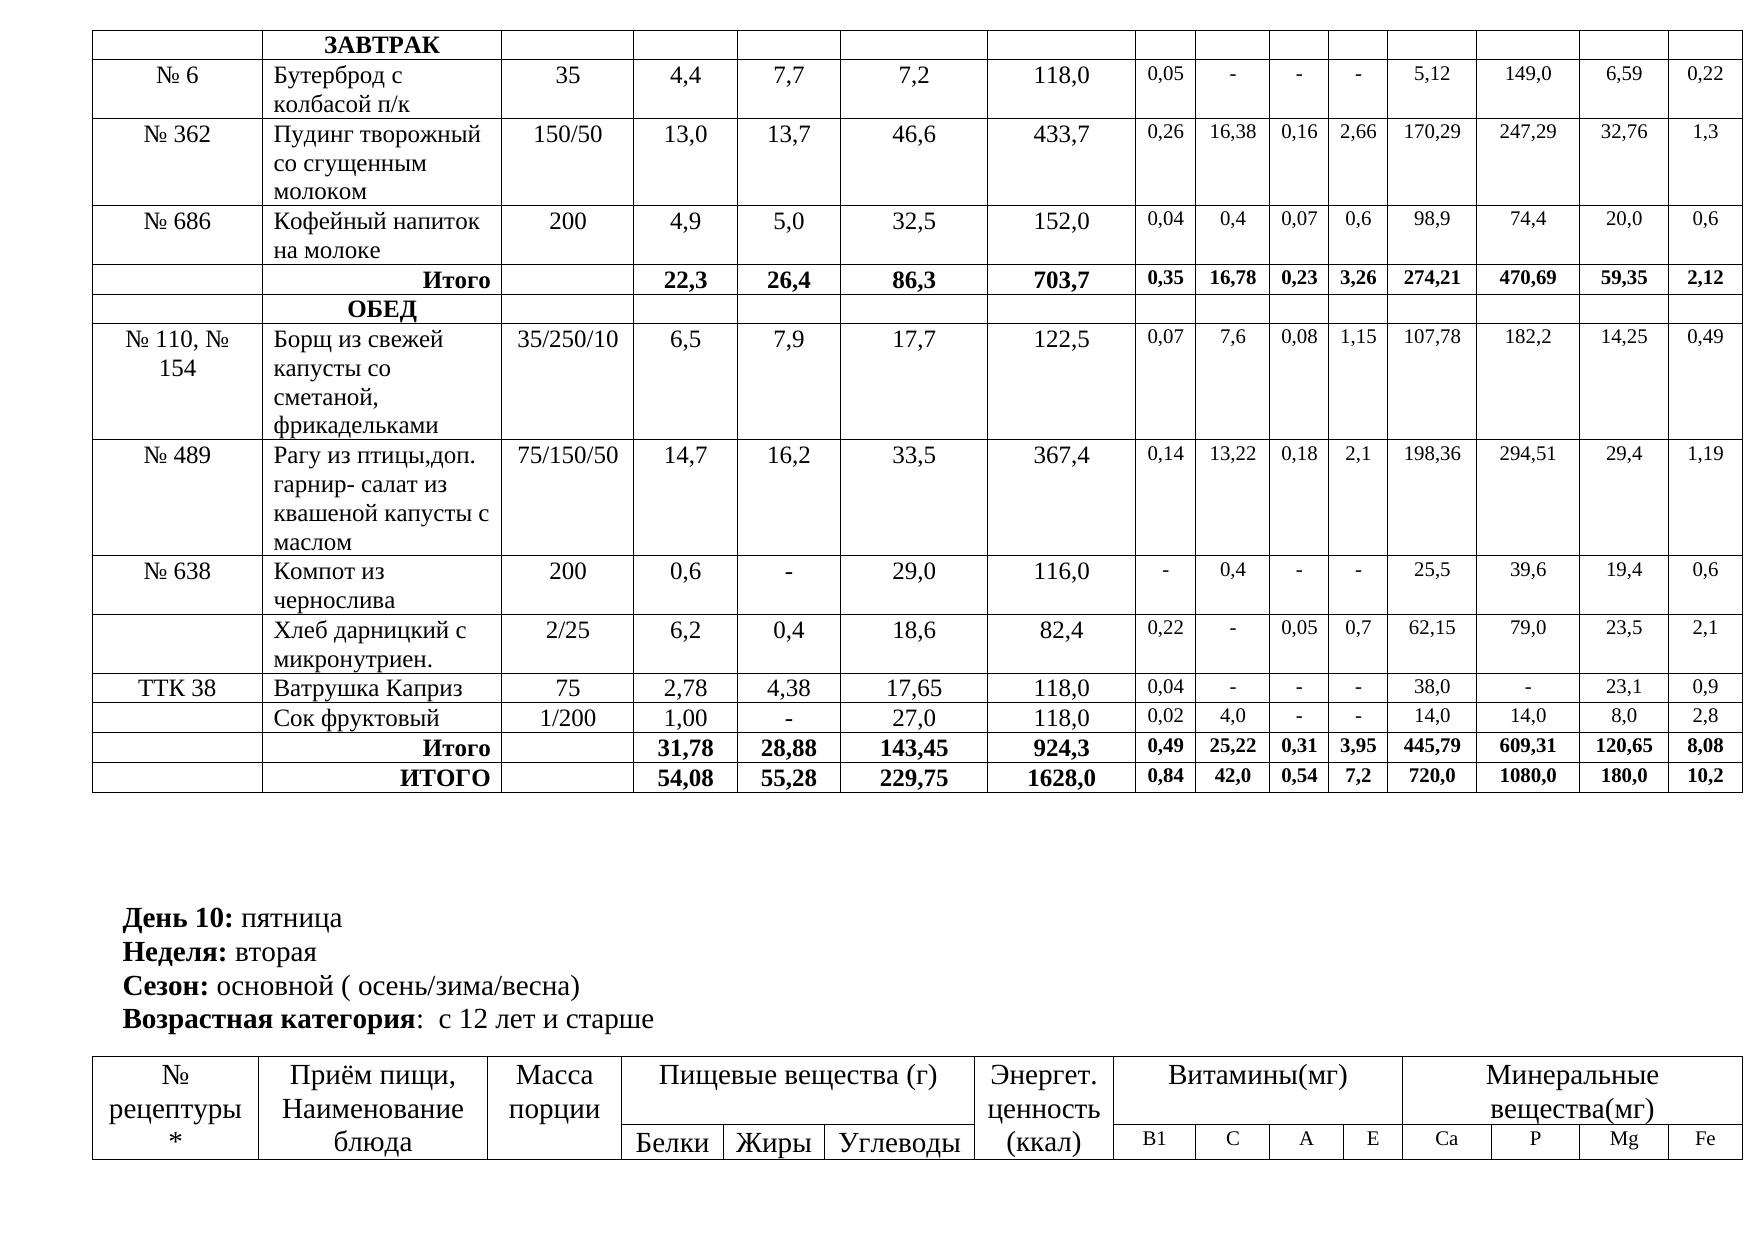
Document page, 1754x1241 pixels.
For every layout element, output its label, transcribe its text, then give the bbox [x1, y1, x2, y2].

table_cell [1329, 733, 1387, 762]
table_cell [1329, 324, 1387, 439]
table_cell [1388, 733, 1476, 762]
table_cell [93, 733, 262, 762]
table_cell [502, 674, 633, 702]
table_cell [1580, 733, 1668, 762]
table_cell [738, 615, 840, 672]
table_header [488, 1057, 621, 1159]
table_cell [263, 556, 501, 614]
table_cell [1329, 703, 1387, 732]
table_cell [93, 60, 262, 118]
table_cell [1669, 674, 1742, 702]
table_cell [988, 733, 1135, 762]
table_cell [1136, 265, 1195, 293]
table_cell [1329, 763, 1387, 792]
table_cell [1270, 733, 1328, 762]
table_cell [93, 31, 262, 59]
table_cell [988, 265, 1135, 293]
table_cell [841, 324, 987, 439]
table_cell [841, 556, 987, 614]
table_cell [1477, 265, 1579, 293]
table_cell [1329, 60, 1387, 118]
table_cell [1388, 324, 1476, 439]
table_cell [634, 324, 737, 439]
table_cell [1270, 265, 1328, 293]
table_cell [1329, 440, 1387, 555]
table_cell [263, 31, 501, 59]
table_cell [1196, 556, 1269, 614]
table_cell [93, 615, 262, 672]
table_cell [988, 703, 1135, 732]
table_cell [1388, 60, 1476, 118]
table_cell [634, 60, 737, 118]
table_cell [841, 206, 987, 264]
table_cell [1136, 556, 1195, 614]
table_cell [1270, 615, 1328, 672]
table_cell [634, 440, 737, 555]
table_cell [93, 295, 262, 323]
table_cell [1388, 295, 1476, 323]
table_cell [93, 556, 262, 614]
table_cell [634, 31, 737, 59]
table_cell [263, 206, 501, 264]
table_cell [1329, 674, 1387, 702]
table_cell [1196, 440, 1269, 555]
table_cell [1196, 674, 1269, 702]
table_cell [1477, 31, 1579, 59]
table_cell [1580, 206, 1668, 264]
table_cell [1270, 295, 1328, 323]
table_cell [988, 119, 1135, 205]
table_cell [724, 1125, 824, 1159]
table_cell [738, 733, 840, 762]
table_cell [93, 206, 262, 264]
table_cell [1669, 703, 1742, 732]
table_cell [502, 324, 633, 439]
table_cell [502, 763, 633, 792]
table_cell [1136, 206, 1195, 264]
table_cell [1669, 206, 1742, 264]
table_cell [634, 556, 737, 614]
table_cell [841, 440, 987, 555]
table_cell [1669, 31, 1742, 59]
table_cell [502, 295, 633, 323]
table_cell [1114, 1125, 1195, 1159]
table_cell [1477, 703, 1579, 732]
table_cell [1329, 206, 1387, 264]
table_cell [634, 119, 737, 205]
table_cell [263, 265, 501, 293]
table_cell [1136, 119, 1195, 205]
text Сезон: основной ( осень/зима/весна) [122, 968, 1683, 1001]
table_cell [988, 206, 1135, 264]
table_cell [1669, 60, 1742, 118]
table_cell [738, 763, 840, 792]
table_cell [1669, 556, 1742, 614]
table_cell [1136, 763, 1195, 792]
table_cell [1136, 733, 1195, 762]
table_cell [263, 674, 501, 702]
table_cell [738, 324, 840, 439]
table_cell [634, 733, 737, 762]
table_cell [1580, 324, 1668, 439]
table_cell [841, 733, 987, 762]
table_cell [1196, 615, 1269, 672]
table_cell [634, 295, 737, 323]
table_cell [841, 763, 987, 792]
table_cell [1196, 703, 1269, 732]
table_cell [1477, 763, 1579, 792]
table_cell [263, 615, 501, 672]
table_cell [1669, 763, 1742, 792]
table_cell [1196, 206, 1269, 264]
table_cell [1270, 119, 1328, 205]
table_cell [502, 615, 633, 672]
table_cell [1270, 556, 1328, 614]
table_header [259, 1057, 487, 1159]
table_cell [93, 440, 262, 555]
text Неделя: вторая [122, 934, 1683, 968]
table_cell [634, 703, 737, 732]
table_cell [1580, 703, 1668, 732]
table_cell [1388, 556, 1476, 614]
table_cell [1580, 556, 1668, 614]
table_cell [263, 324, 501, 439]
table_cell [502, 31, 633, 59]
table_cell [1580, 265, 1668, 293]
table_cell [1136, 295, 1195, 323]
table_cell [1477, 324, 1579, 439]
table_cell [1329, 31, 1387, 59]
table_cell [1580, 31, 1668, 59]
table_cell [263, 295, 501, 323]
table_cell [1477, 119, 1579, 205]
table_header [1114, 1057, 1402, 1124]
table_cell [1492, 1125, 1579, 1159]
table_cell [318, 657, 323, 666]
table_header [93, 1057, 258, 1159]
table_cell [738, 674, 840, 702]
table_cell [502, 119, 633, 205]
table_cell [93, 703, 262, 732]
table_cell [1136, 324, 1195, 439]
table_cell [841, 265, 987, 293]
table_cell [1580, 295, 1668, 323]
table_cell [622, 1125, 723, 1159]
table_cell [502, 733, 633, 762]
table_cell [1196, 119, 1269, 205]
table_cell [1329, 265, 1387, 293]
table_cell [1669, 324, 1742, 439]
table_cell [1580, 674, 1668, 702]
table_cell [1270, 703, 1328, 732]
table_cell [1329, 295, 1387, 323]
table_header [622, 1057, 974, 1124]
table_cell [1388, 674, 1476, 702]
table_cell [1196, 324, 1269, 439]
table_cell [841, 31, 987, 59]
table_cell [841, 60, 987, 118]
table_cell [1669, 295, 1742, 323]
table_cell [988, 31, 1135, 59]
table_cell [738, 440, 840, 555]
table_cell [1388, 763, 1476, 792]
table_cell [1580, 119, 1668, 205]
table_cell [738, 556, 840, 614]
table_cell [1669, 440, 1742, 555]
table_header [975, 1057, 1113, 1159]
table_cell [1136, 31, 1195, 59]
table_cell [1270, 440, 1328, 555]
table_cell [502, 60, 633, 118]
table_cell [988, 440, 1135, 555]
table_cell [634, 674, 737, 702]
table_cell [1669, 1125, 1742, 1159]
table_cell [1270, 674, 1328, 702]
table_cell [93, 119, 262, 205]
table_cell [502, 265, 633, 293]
text День 10: пятница [122, 901, 1683, 934]
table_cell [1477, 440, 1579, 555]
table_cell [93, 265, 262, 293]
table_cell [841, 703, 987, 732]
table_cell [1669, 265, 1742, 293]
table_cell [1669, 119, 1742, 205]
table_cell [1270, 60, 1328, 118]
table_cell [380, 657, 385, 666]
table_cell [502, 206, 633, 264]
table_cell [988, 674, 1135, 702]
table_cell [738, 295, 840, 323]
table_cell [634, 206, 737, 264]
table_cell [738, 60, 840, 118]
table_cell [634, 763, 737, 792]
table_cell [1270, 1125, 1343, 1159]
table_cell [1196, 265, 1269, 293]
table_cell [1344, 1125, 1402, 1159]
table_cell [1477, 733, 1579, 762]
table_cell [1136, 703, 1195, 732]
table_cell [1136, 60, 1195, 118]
text Возрастная категория: с 12 лет и старше [122, 1001, 1683, 1035]
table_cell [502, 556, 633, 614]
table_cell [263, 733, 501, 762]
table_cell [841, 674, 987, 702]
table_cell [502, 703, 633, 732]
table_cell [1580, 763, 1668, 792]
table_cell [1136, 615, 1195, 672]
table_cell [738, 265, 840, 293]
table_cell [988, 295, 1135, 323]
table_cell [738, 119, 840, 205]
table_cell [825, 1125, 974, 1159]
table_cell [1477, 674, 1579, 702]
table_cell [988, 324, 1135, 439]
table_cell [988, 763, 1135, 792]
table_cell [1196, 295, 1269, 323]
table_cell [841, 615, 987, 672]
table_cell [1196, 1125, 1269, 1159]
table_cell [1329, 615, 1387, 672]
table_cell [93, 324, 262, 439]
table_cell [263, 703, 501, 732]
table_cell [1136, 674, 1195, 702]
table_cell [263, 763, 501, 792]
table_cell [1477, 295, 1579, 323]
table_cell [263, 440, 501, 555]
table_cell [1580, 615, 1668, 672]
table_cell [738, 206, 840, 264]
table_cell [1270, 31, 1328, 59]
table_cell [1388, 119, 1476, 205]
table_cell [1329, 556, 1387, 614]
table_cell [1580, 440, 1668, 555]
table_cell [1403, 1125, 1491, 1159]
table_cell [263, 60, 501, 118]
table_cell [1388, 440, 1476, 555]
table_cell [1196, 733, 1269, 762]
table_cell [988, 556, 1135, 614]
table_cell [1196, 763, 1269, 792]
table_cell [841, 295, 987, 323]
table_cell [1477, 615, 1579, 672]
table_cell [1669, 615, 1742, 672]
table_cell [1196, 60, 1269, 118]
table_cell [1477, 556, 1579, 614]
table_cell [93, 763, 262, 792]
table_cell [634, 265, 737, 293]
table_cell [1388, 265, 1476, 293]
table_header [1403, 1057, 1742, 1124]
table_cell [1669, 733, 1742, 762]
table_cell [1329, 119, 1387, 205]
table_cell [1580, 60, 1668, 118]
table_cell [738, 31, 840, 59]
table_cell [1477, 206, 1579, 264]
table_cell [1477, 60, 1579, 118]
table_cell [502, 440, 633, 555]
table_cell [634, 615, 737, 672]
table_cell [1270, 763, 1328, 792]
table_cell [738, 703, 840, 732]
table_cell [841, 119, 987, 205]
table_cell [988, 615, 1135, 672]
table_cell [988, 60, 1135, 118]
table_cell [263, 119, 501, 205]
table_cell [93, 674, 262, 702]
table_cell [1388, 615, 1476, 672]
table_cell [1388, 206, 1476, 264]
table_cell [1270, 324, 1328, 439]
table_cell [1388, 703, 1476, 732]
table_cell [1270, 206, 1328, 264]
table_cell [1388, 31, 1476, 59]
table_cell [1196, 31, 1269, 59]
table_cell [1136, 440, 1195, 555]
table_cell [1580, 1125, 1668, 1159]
